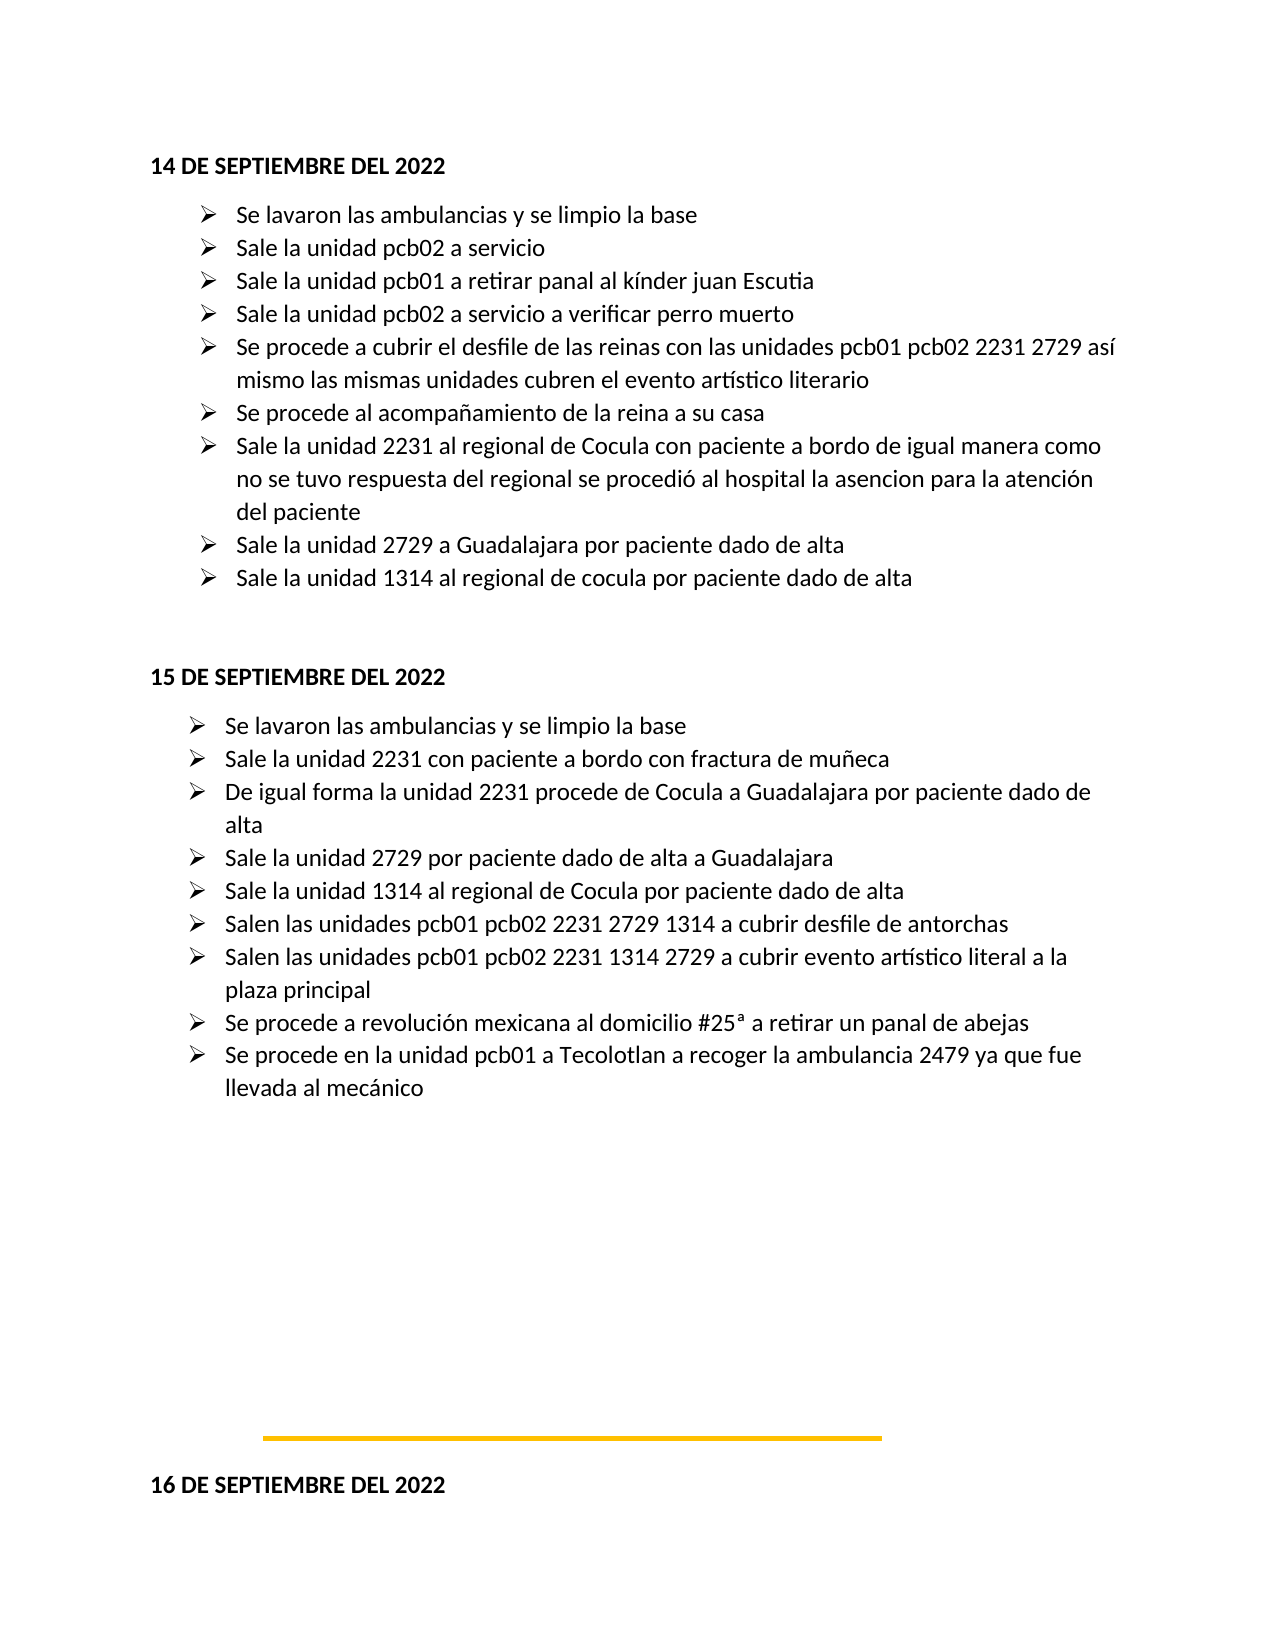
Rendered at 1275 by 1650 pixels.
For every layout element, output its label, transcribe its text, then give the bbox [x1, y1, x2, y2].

text 14 DE SEPTIEMBRE DEL 2022 [150, 150, 1125, 181]
text 15 DE SEPTIEMBRE DEL 2022 [150, 661, 1125, 691]
list Sale la unidad 2729 por paciente dado de alta a Guadalajara [187, 842, 1125, 873]
list Salen las unidades pcb01 pcb02 2231 2729 1314 a cubrir desfile de antorchas [187, 908, 1125, 938]
list Sale la unidad 2729 a Guadalajara por paciente dado de alta [198, 529, 1125, 559]
list Salen las unidades pcb01 pcb02 2231 1314 2729 a cubrir evento artístico literal a la plaza principal [187, 941, 1125, 1004]
list Sale la unidad 1314 al regional de Cocula por paciente dado de alta [187, 875, 1125, 906]
list Se lavaron las ambulancias y se limpio la base [198, 199, 1125, 230]
list De igual forma la unidad 2231 procede de Cocula a Guadalajara por paciente dado de alta [187, 776, 1125, 840]
list Sale la unidad 2231 con paciente a bordo con fractura de muñeca [187, 743, 1125, 774]
list Se procede al acompañamiento de la reina a su casa [198, 397, 1125, 428]
list Sale la unidad 2231 al regional de Cocula con paciente a bordo de igual manera como no se tuvo respuesta del regional se procedió al hospital la asencion para la atención del paciente [198, 430, 1125, 526]
list Se procede a cubrir el desfile de las reinas con las unidades pcb01 pcb02 2231 2729 así mismo las mismas unidades cubren el evento artístico literario [198, 331, 1125, 395]
text 16 DE SEPTIEMBRE DEL 2022 [150, 1469, 1125, 1500]
list Sale la unidad pcb02 a servicio [198, 232, 1125, 263]
list Sale la unidad pcb02 a servicio a verificar perro muerto [198, 298, 1125, 329]
list Se procede en la unidad pcb01 a Tecolotlan a recoger la ambulancia 2479 ya que fue llevada al mecánico [187, 1039, 1125, 1103]
list Se procede a revolución mexicana al domicilio #25ª a retirar un panal de abejas [187, 1007, 1125, 1037]
list Sale la unidad 1314 al regional de cocula por paciente dado de alta [198, 562, 1125, 592]
list Sale la unidad pcb01 a retirar panal al kínder juan Escutia [198, 265, 1125, 296]
list Se lavaron las ambulancias y se limpio la base [187, 710, 1125, 741]
